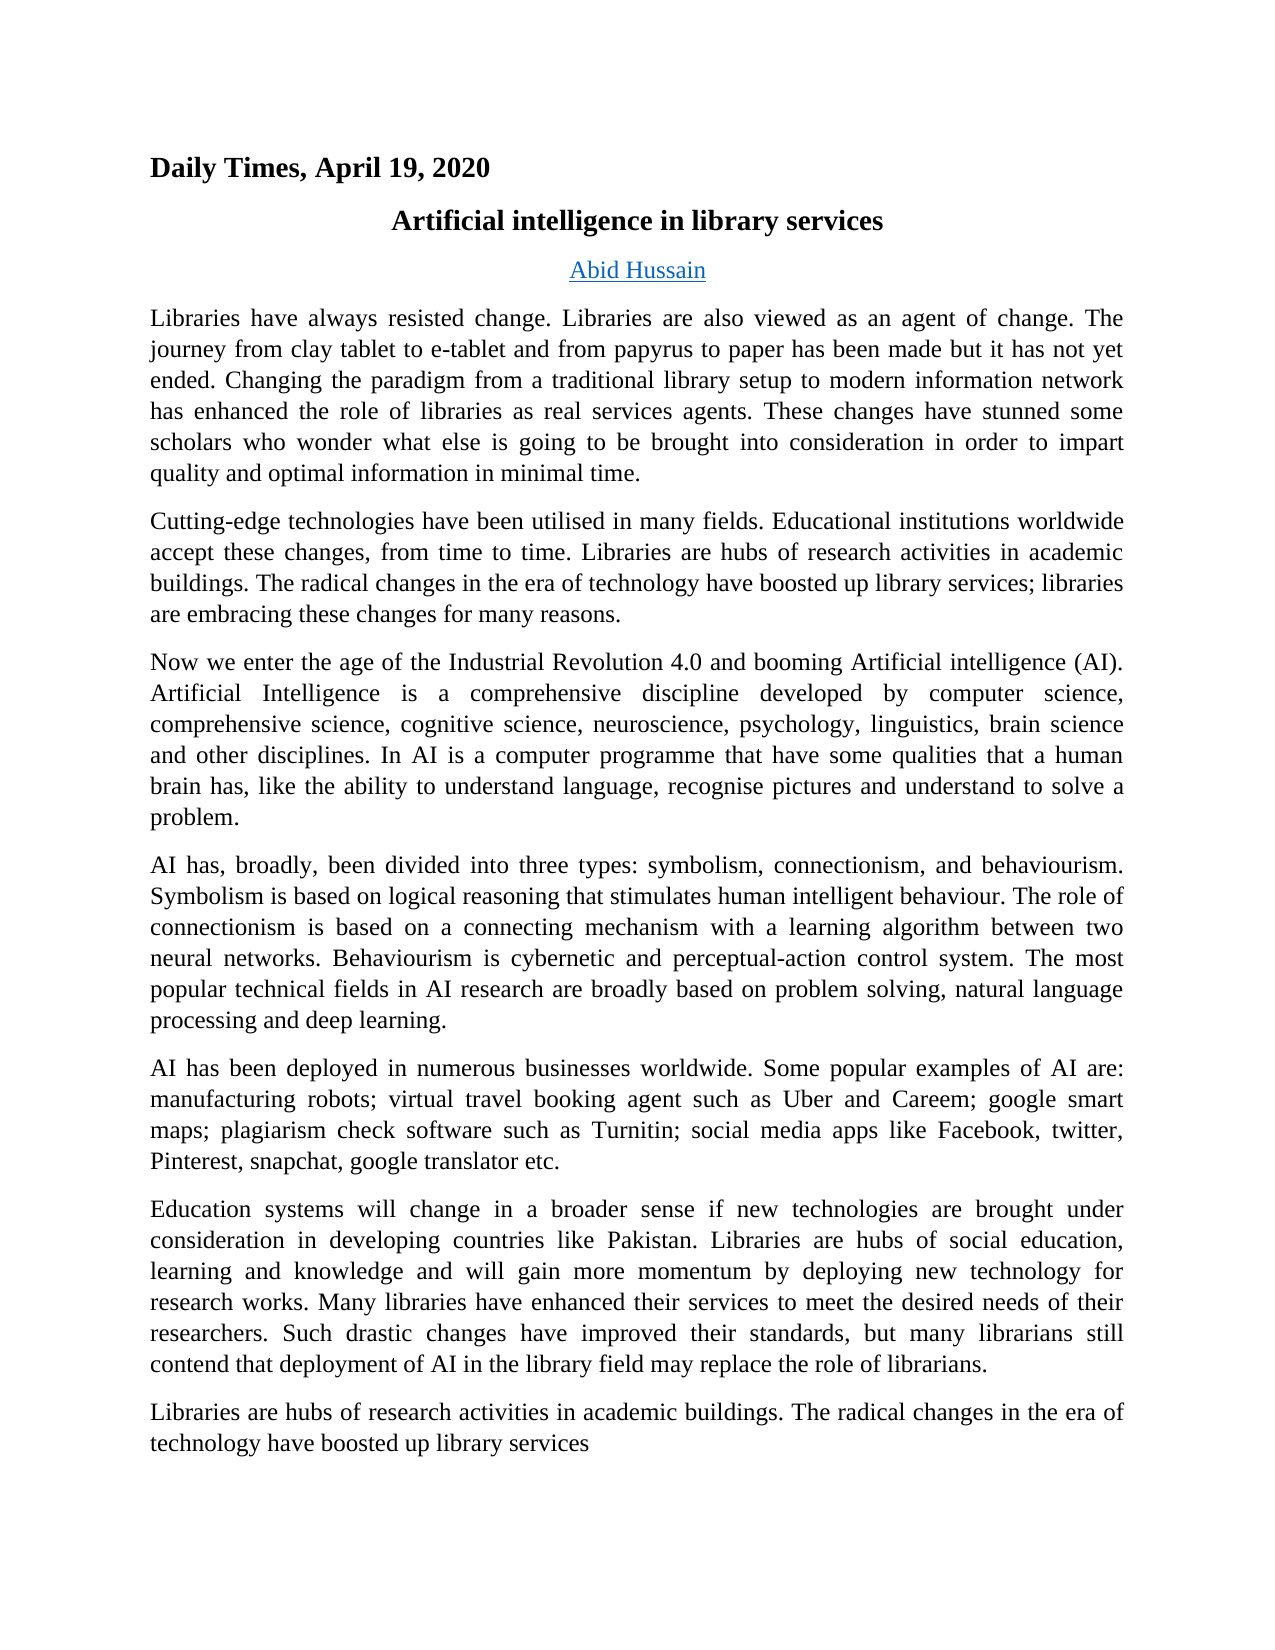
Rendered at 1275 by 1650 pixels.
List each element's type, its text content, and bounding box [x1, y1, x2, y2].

text Abid Hussain [150, 256, 1125, 284]
text Artificial intelligence in library services [150, 203, 1125, 236]
text AI has been deployed in numerous businesses worldwide. Some popular examples of AI are: manufacturing robots; virtual travel booking agent such as Uber and Careem; google smart maps; plagiarism check software such as Turnitin; social media apps like Facebook, twitter, Pinterest, snapchat, google translator etc. [150, 1053, 1125, 1175]
text Libraries have always resisted change. Libraries are also viewed as an agent of change. The journey from clay tablet to e-tablet and from papyrus to paper has been made but it has not yet ended. Changing the paradigm from a traditional library setup to modern information network has enhanced the role of libraries as real services agents. These changes have stunned some scholars who wonder what else is going to be brought into consideration in order to impart quality and optimal information in minimal time. [150, 303, 1125, 487]
text Now we enter the age of the Industrial Revolution 4.0 and booming Artificial intelligence (AI). Artificial Intelligence is a comprehensive discipline developed by computer science, comprehensive science, cognitive science, neuroscience, psychology, linguistics, brain science and other disciplines. In AI is a computer programme that have some qualities that a human brain has, like the ability to understand language, recognise pictures and understand to solve a problem. [150, 647, 1125, 831]
text AI has, broadly, been divided into three types: symbolism, connectionism, and behaviourism. Symbolism is based on logical reasoning that stimulates human intelligent behaviour. The role of connectionism is based on a connecting mechanism with a learning algorithm between two neural networks. Behaviourism is cybernetic and perceptual-action control system. The most popular technical fields in AI research are broadly based on problem solving, natural language processing and deep learning. [150, 850, 1125, 1034]
text Education systems will change in a broader sense if new technologies are brought under consideration in developing countries like Pakistan. Libraries are hubs of social education, learning and knowledge and will gain more momentum by deploying new technology for research works. Many libraries have enhanced their services to meet the desired needs of their researchers. Such drastic changes have improved their standards, but many librarians still contend that deployment of AI in the library field may replace the role of librarians. [150, 1194, 1125, 1378]
text Cutting-edge technologies have been utilised in many fields. Educational institutions worldwide accept these changes, from time to time. Libraries are hubs of research activities in academic buildings. The radical changes in the era of technology have boosted up library services; libraries are embracing these changes for many reasons. [150, 506, 1125, 628]
text Daily Times, April 19, 2020 [150, 150, 1125, 183]
text Libraries are hubs of research activities in academic buildings. The radical changes in the era of technology have boosted up library services [150, 1397, 1125, 1456]
